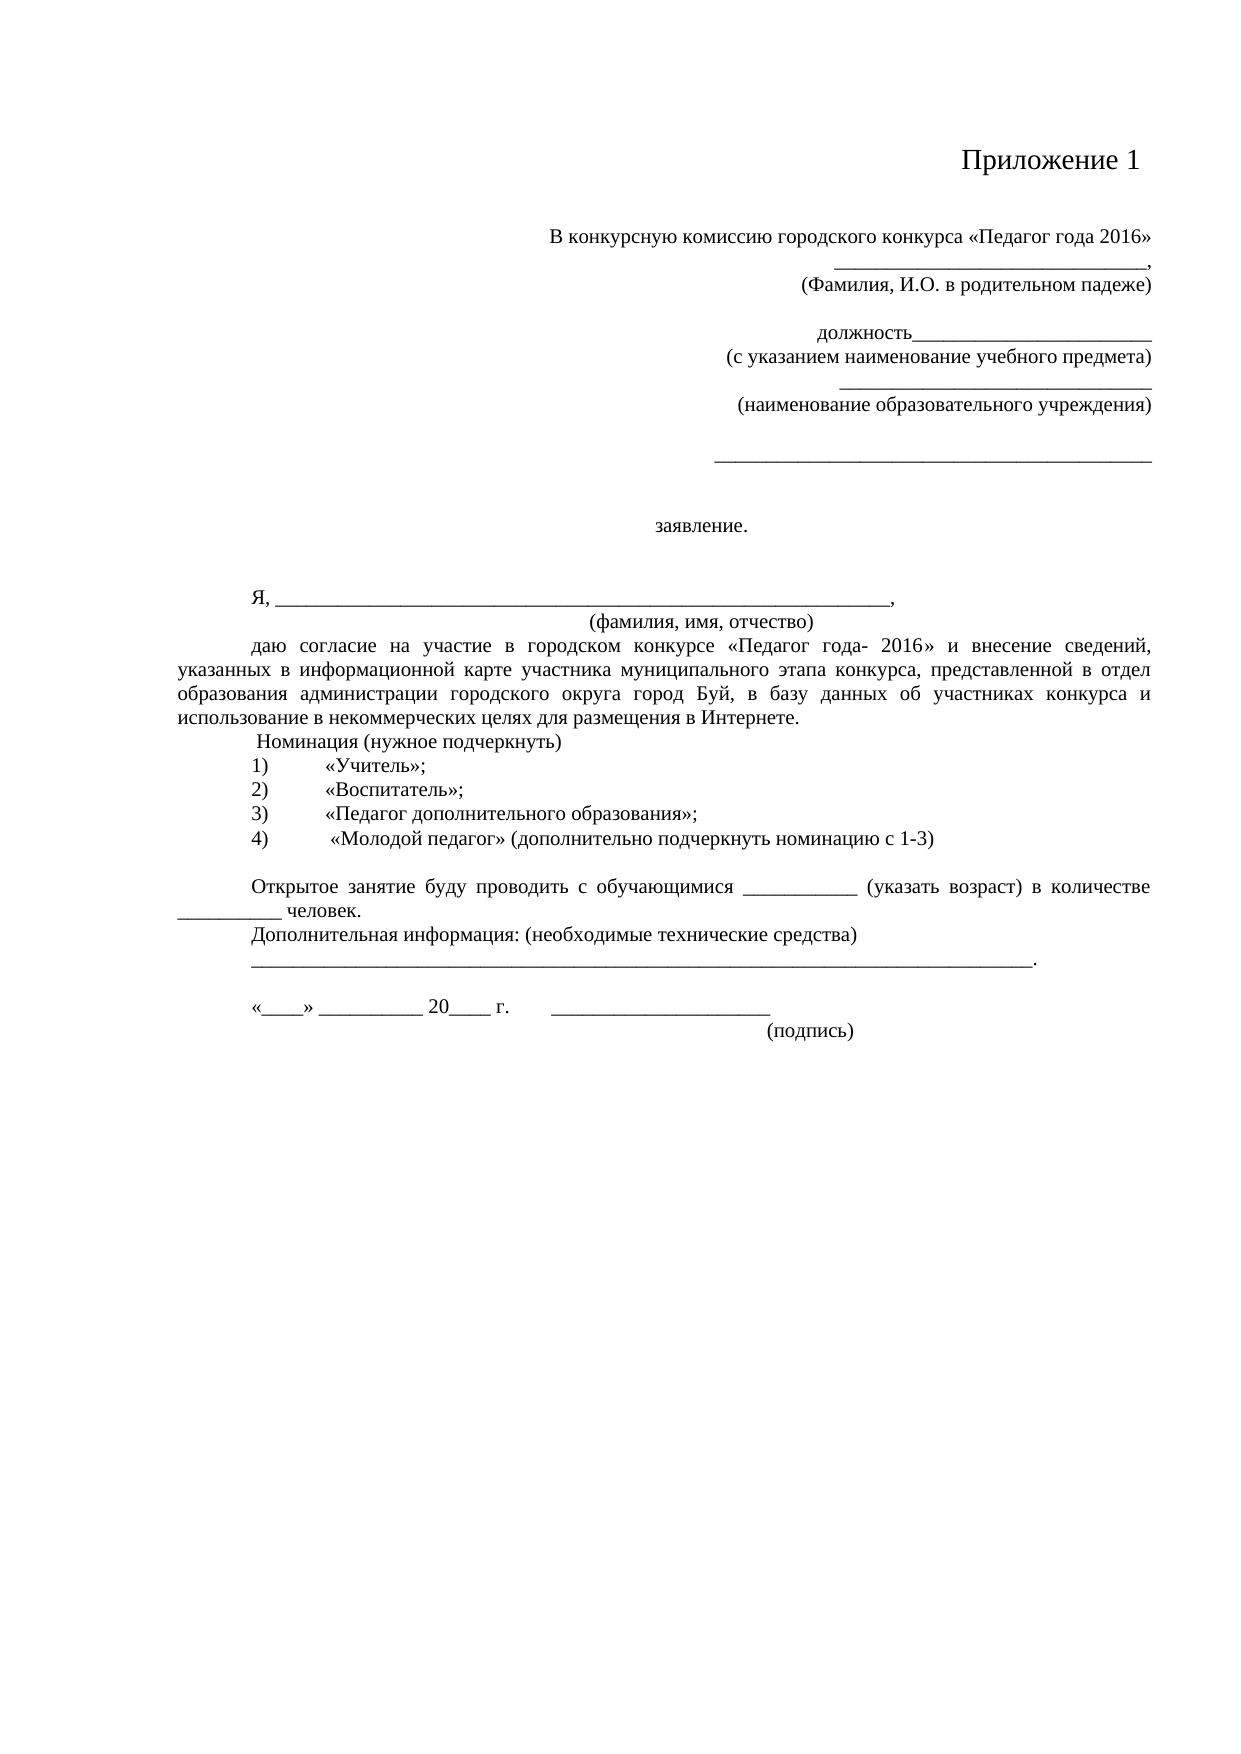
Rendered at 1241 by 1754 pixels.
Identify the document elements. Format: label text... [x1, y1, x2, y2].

text (с указанием наименование учебного предмета) [177, 344, 1152, 368]
text __________________________________________ [177, 440, 1152, 464]
text ___________________________________________________________________________. [177, 946, 1152, 970]
text заявление. [177, 513, 1152, 537]
text (фамилия, имя, отчество) [177, 609, 1152, 633]
text ______________________________, [177, 248, 1152, 272]
text даю согласие на участие в городском конкурсе «Педагог года- 2016» и внесение сведений, указанных в информационной карте участника муниципального этапа конкурса, представленной в отдел образования администрации городского округа город Буй, в базу данных об участниках конкурса и использование в некоммерческих целях для размещения в Интернете. [177, 633, 1152, 729]
text В конкурсную комиссию городского конкурса «Педагог года 2016» [177, 224, 1152, 248]
text Номинация (нужное подчеркнуть) [177, 729, 1152, 753]
list «Учитель»; [177, 753, 1152, 777]
list «Молодой педагог» (дополнительно подчеркнуть номинацию с 1-3) [177, 825, 1152, 849]
text Дополнительная информация: (необходимые технические средства) [177, 922, 1152, 946]
table_header Приложение 1 [735, 142, 1167, 200]
text Я, ___________________________________________________________, [177, 585, 1152, 609]
list «Воспитатель»; [177, 777, 1152, 801]
list «Педагог дополнительного образования»; [177, 801, 1152, 825]
text Открытое занятие буду проводить с обучающимися ___________ (указать возраст) в количестве __________ человек. [177, 873, 1152, 922]
text (наименование образовательного учреждения) [177, 392, 1152, 416]
text «____» __________ 20____ г. _____________________ [177, 994, 1152, 1018]
text должность_______________________ [177, 320, 1152, 344]
text (Фамилия, И.О. в родительном падеже) [177, 272, 1152, 296]
text (подпись) [177, 1018, 1152, 1042]
text ______________________________ [177, 368, 1152, 392]
